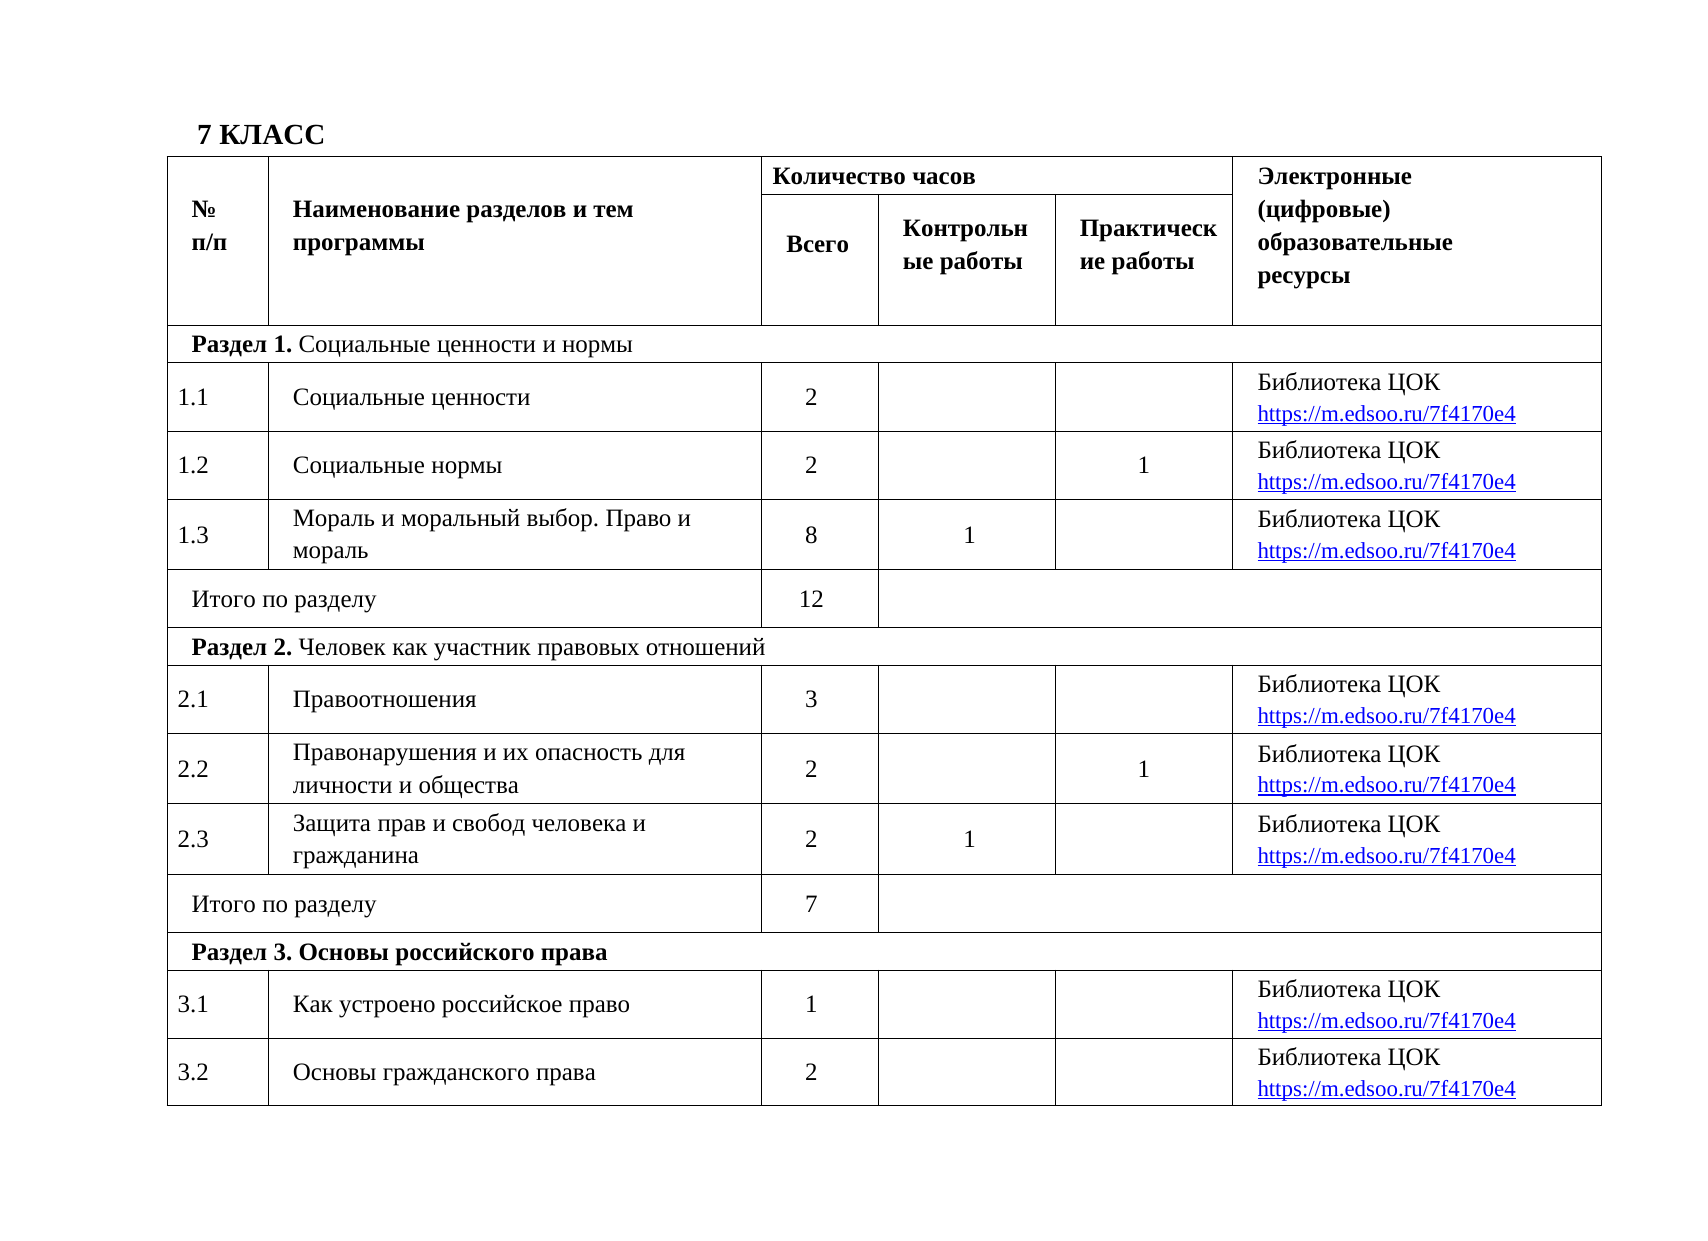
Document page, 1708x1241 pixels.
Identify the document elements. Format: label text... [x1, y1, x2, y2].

table_cell 1.2 [168, 432, 268, 498]
table_cell Основы гражданского права [269, 1039, 761, 1105]
table_cell Библиотека ЦОК https://m.edsoo.ru/7f4170e4 [1233, 432, 1601, 498]
list КЛАСС [197, 117, 1643, 151]
table_cell Правоотношения [269, 666, 761, 732]
table_cell 1 [762, 971, 878, 1037]
table_cell Библиотека ЦОК https://m.edsoo.ru/7f4170e4 [1233, 804, 1601, 874]
table_cell Мораль и моральный выбор. Право и мораль [269, 500, 761, 569]
table_cell 2 [762, 432, 878, 498]
table_cell [1056, 666, 1232, 732]
table_cell Раздел 1. Социальные ценности и нормы [168, 326, 1601, 362]
table_cell Как устроено российское право [269, 971, 761, 1037]
table_cell Практические работы [1056, 195, 1232, 324]
table_cell [879, 734, 1055, 803]
table_cell Раздел 2. Человек как участник правовых отношений [168, 628, 1601, 664]
table_cell 1 [879, 500, 1055, 569]
table_cell 3.1 [168, 971, 268, 1037]
table_cell Итого по разделу [168, 570, 761, 627]
table_header Электронные (цифровые) образовательные ресурсы [1233, 157, 1601, 324]
table_cell 1.3 [168, 500, 268, 569]
table_cell 2.3 [168, 804, 268, 874]
table_cell 3.2 [168, 1039, 268, 1105]
table_cell Библиотека ЦОК https://m.edsoo.ru/7f4170e4 [1233, 363, 1601, 431]
table_cell 1.1 [168, 363, 268, 431]
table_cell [1233, 1039, 1601, 1105]
table_cell 1 [879, 804, 1055, 874]
table_cell [879, 1039, 1055, 1105]
table_cell Библиотека ЦОК https://m.edsoo.ru/7f4170e4 [1233, 500, 1601, 569]
table_cell 2.2 [168, 734, 268, 803]
table_cell Защита прав и свобод человека и гражданина [269, 804, 761, 874]
table_cell Всего [762, 195, 878, 324]
table_cell 2 [762, 363, 878, 431]
table_cell Библиотека ЦОК https://m.edsoo.ru/7f4170e4 [1233, 666, 1601, 732]
table_cell [1056, 1039, 1232, 1105]
table_cell 2 [762, 804, 878, 874]
table_cell 12 [762, 570, 878, 627]
table_cell [879, 363, 1055, 431]
table_cell [879, 570, 1601, 627]
table_cell [879, 432, 1055, 498]
table_cell Итого по разделу [168, 875, 761, 932]
table_header № п/п [168, 157, 268, 324]
table_cell 1 [1056, 734, 1232, 803]
table_cell [879, 875, 1601, 932]
table_cell 1 [1056, 432, 1232, 498]
table_cell 7 [762, 875, 878, 932]
table_cell 2.1 [168, 666, 268, 732]
table_cell [1056, 500, 1232, 569]
table_cell 8 [762, 500, 878, 569]
table_cell [1056, 971, 1232, 1037]
table_cell Социальные ценности [269, 363, 761, 431]
table_cell [879, 666, 1055, 732]
table_cell Социальные нормы [269, 432, 761, 498]
table_cell 2 [762, 734, 878, 803]
table_cell Раздел 3. Основы российского права [168, 933, 1601, 969]
table_cell [1056, 363, 1232, 431]
table_cell [879, 971, 1055, 1037]
table_cell [1056, 804, 1232, 874]
table_header Количество часов [762, 157, 1232, 194]
table_header Наименование разделов и тем программы [269, 157, 761, 324]
table_cell Библиотека ЦОК https://m.edsoo.ru/7f4170e4 [1233, 734, 1601, 803]
table_cell 2 [762, 1039, 878, 1105]
table_cell Контрольные работы [879, 195, 1055, 324]
table_cell Правонарушения и их опасность для личности и общества [269, 734, 761, 803]
table_cell 3 [762, 666, 878, 732]
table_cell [1233, 971, 1601, 1037]
